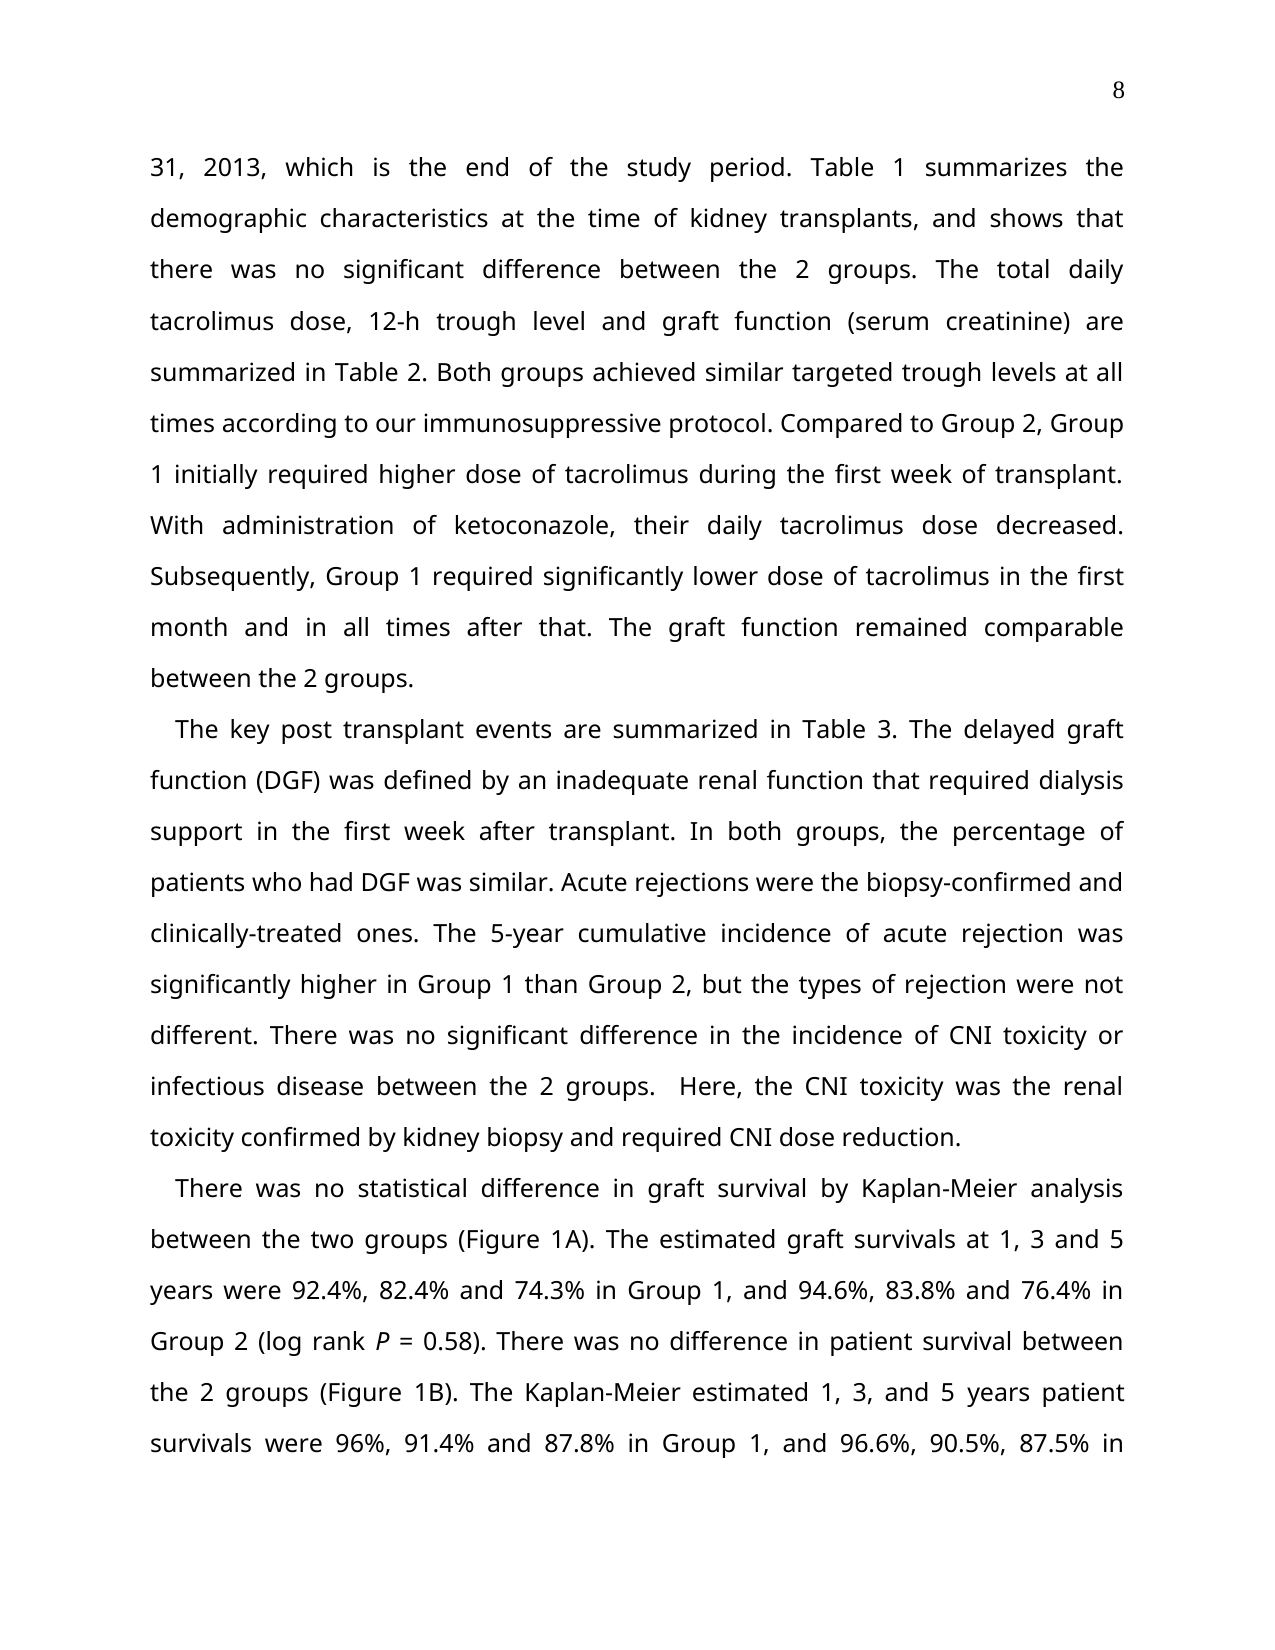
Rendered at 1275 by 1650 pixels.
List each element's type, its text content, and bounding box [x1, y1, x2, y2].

text The key post transplant events are summarized in Table 3. The delayed graft function (DGF) was defined by an inadequate renal function that required dialysis support in the first week after transplant. In both groups, the percentage of patients who had DGF was similar. Acute rejections were the biopsy-confirmed and clinically-treated ones. The 5-year cumulative incidence of acute rejection was significantly higher in Group 1 than Group 2, but the types of rejection were not different. There was no significant difference in the incidence of CNI toxicity or infectious disease between the 2 groups. Here, the CNI toxicity was the renal toxicity confirmed by kidney biopsy and required CNI dose reduction. [150, 711, 1125, 1154]
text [150, 1171, 1125, 1460]
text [150, 150, 1125, 694]
